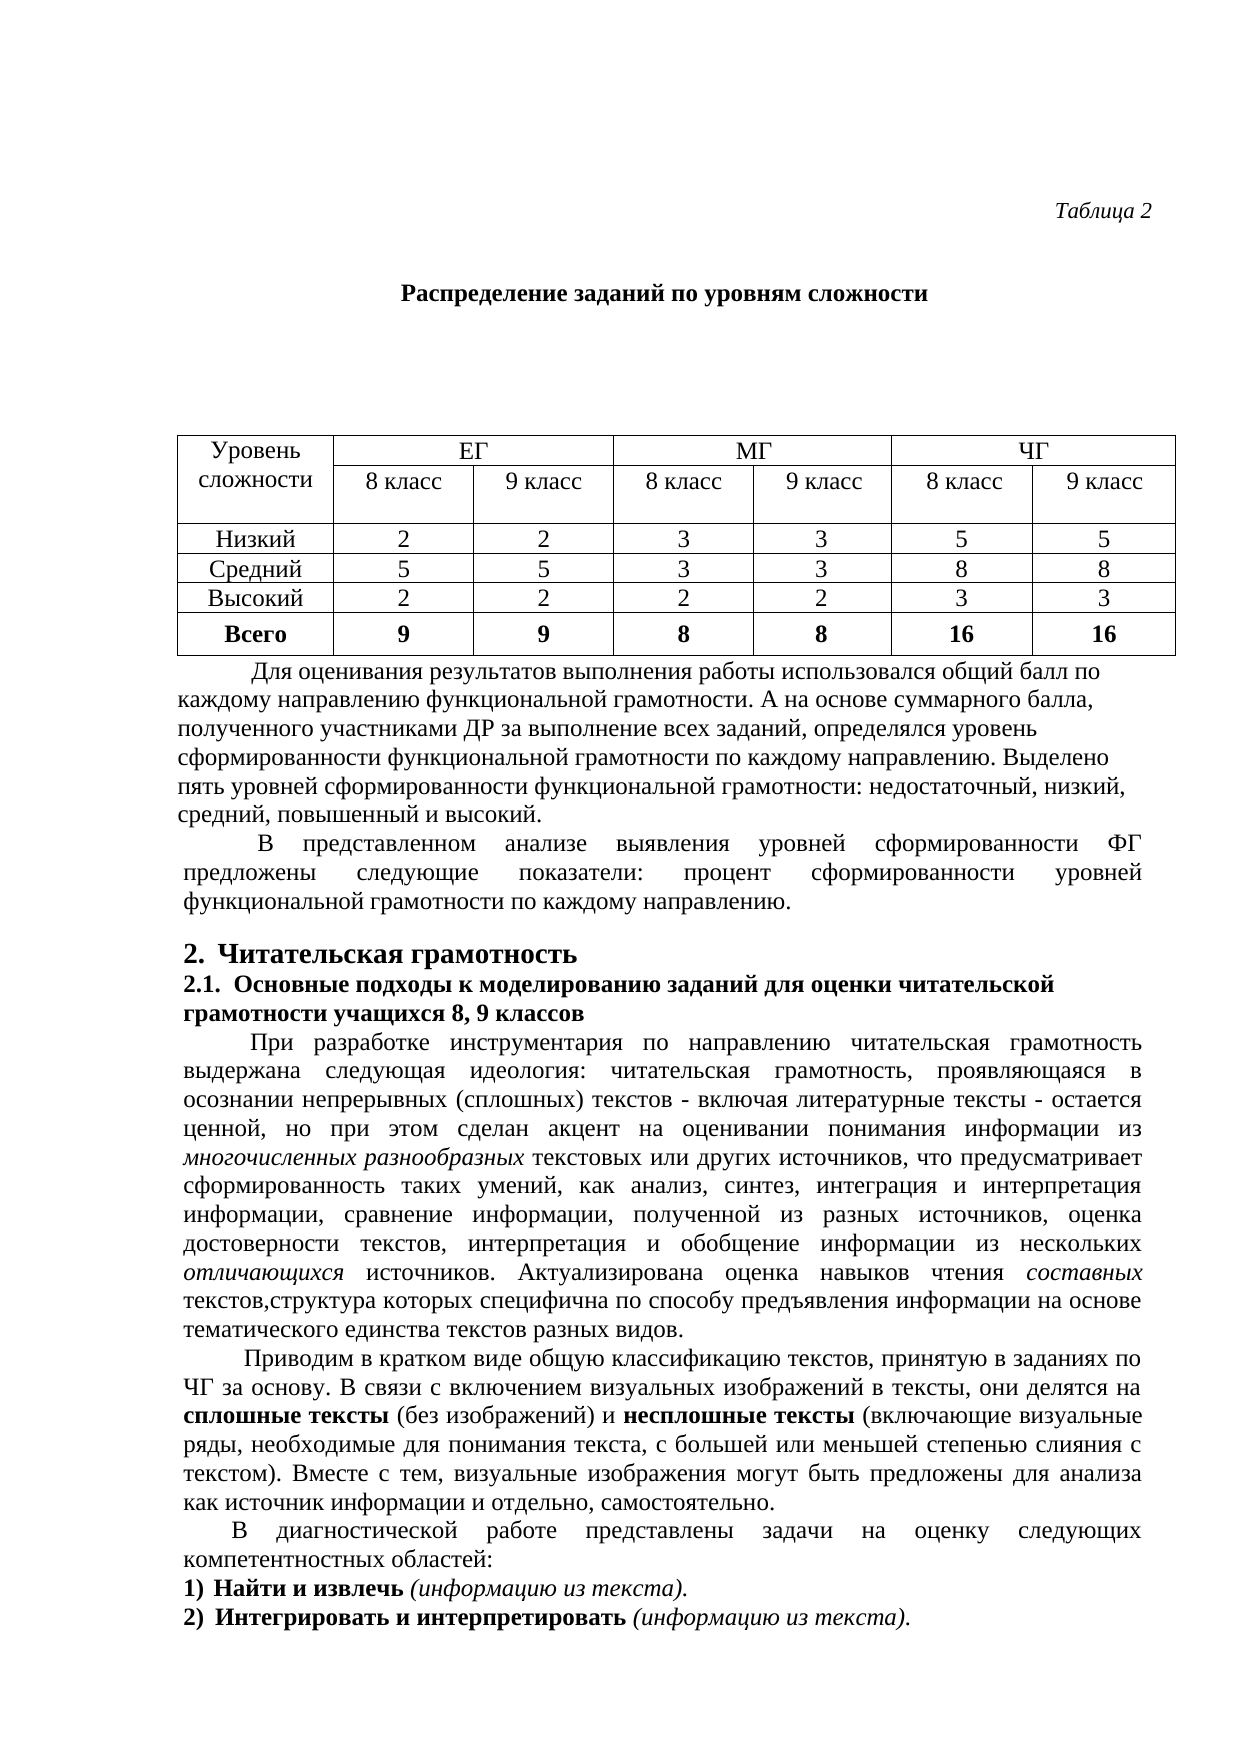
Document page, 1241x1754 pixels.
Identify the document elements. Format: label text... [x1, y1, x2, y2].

table_cell 3 [754, 554, 891, 582]
table_cell 9 класс [1033, 466, 1175, 523]
table_cell 5 [1033, 524, 1175, 553]
table_cell 5 [334, 554, 473, 582]
table_cell 16 [892, 613, 1032, 655]
table_cell 8 [754, 613, 891, 655]
table_header МГ [614, 436, 891, 465]
text В диагностической работе представлены задачи на оценку следующих компетентностных областей: [183, 1516, 1143, 1573]
list Найти и извлечь (информацию из текста). [183, 1573, 1152, 1602]
table_cell 8 класс [892, 466, 1032, 523]
table_cell 2 [474, 583, 613, 612]
text Приводим в кратком виде общую классификацию текстов, принятую в заданиях по ЧГ за основу. В связи с включением визуальных изображений в тексты, они делятся на сплошные тексты (без изображений) и несплошные тексты (включающие визуальные ряды, необходимые для понимания текста, с большей или меньшей степенью слияния с текстом). Вместе с тем, визуальные изображения могут быть предложены для анализа как источник информации и отдельно, самостоятельно. [183, 1343, 1143, 1516]
list Интегрировать и интерпретировать (информацию из текста). [183, 1602, 1152, 1631]
table_cell 8 [614, 613, 753, 655]
table_cell Средний [178, 554, 333, 582]
text Таблица 2 [177, 197, 1152, 223]
table_cell 8 класс [614, 466, 753, 523]
table_cell 3 [754, 524, 891, 553]
table_header ЧГ [892, 436, 1175, 465]
table_cell 2 [334, 524, 473, 553]
text Распределение заданий по уровням сложности [177, 278, 1152, 307]
list Основные подходы к моделированию заданий для оценки читательской грамотности учащихся 8, 9 классов [183, 969, 1152, 1027]
table_cell 8 [892, 554, 1032, 582]
table_cell 2 [614, 583, 753, 612]
table_cell Всего [178, 613, 333, 655]
table_cell 16 [1033, 613, 1175, 655]
table_cell Низкий [178, 524, 333, 553]
table_cell 5 [892, 524, 1032, 553]
list Читательская грамотность [217, 941, 1152, 969]
text В представленном анализе выявления уровней сформированности ФГ предложены следующие показатели: процент сформированности уровней функциональной грамотности по каждому направлению. [183, 828, 1143, 914]
table_cell Высокий [178, 583, 333, 612]
table_cell 3 [1033, 583, 1175, 612]
table_header Уровень сложности [178, 436, 333, 523]
table_cell 9 класс [474, 466, 613, 523]
table_cell 9 [474, 613, 613, 655]
text Для оценивания результатов выполнения работы использовался общий балл по каждому направлению функциональной грамотности. А на основе суммарного балла, полученного участниками ДР за выполнение всех заданий, определялся уровень сформированности функциональной грамотности по каждому направлению. Выделено пять уровней сформированности функциональной грамотности: недостаточный, низкий, средний, повышенный и высокий. [177, 656, 1152, 828]
table_header ЕГ [334, 436, 613, 465]
table_cell 3 [614, 554, 753, 582]
table_cell 3 [614, 524, 753, 553]
text При разработке инструментария по направлению читательская грамотность выдержана следующая идеология: читательская грамотность, проявляющаяся в осознании непрерывных (сплошных) текстов - включая литературные тексты - остается ценной, но при этом сделан акцент на оценивании понимания информации из многочисленных разнообразных текстовых или других источников, что предусматривает сформированность таких умений, как анализ, синтез, интеграция и интерпретация информации, сравнение информации, полученной из разных источников, оценка достоверности текстов, интерпретация и обобщение информации из нескольких отличающихся источников. Актуализирована оценка навыков чтения составных текстов,структура которых специфична по способу предъявления информации на основе тематического единства текстов разных видов. [183, 1027, 1143, 1343]
table_cell 2 [474, 524, 613, 553]
table_cell 9 [334, 613, 473, 655]
table_cell 9 класс [754, 466, 891, 523]
table_cell 2 [334, 583, 473, 612]
table_cell 8 [1033, 554, 1175, 582]
table_cell 5 [474, 554, 613, 582]
table_cell 2 [754, 583, 891, 612]
table_cell 8 класс [334, 466, 473, 523]
table_cell 3 [892, 583, 1032, 612]
